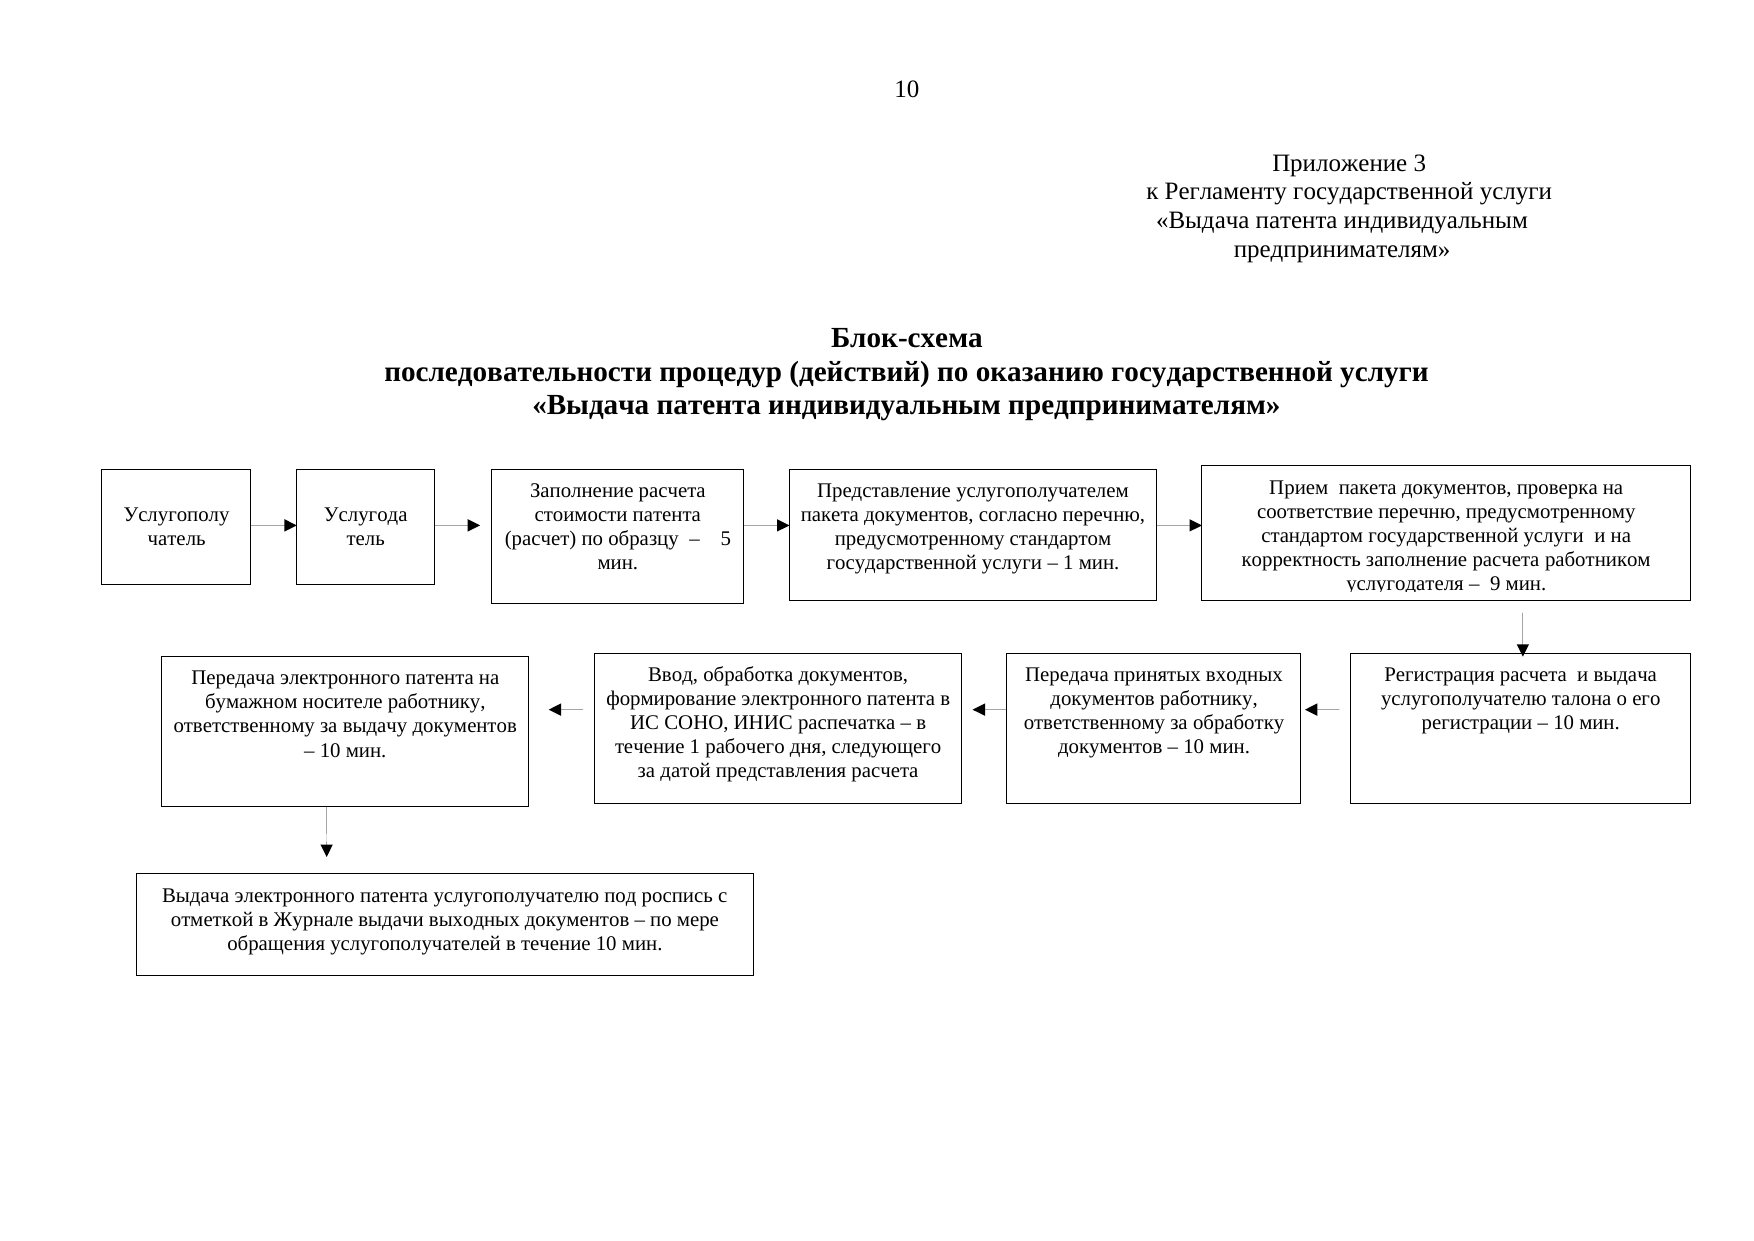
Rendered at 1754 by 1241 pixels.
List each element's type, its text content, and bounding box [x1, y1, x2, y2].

text Приложение 3 [1033, 148, 1665, 176]
text Блок-схема [148, 320, 1665, 354]
text последовательности процедур (действий) по оказанию государственной услуги [148, 354, 1665, 387]
text «Выдача патента индивидуальным [1018, 205, 1665, 234]
text предпринимателям» [1018, 234, 1665, 263]
text «Выдача патента индивидуальным предпринимателям» [148, 387, 1665, 421]
text к Регламенту государственной услуги [1033, 176, 1665, 205]
